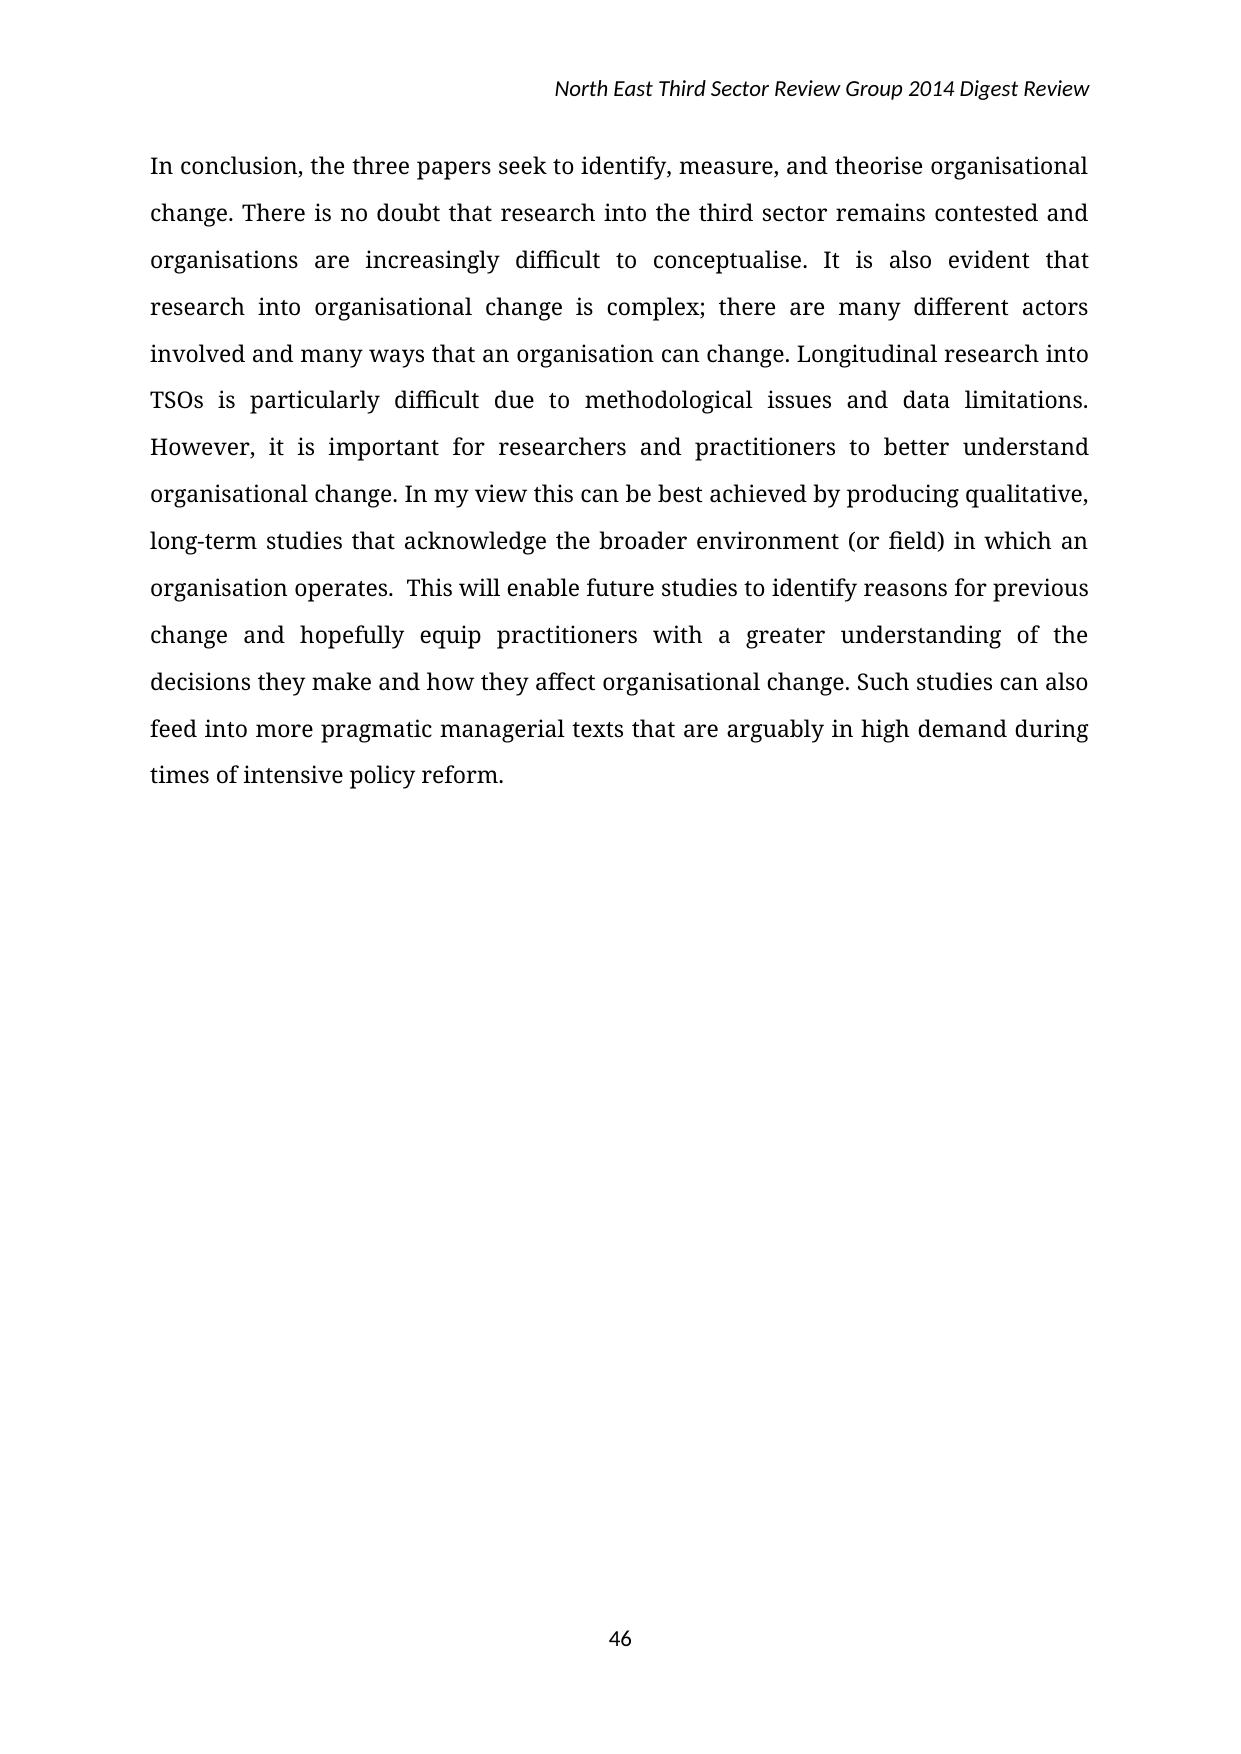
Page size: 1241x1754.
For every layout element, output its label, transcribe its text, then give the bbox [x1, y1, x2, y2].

text In conclusion, the three papers seek to identify, measure, and theorise organisational change. There is no doubt that research into the third sector remains contested and organisations are increasingly difficult to conceptualise. It is also evident that research into organisational change is complex; there are many different actors involved and many ways that an organisation can change. Longitudinal research into TSOs is particularly difficult due to methodological issues and data limitations. However, it is important for researchers and practitioners to better understand organisational change. In my view this can be best achieved by producing qualitative, long-term studies that acknowledge the broader environment (or field) in which an organisation operates. This will enable future studies to identify reasons for previous change and hopefully equip practitioners with a greater understanding of the decisions they make and how they affect organisational change. Such studies can also feed into more pragmatic managerial texts that are arguably in high demand during times of intensive policy reform. [150, 150, 1090, 791]
